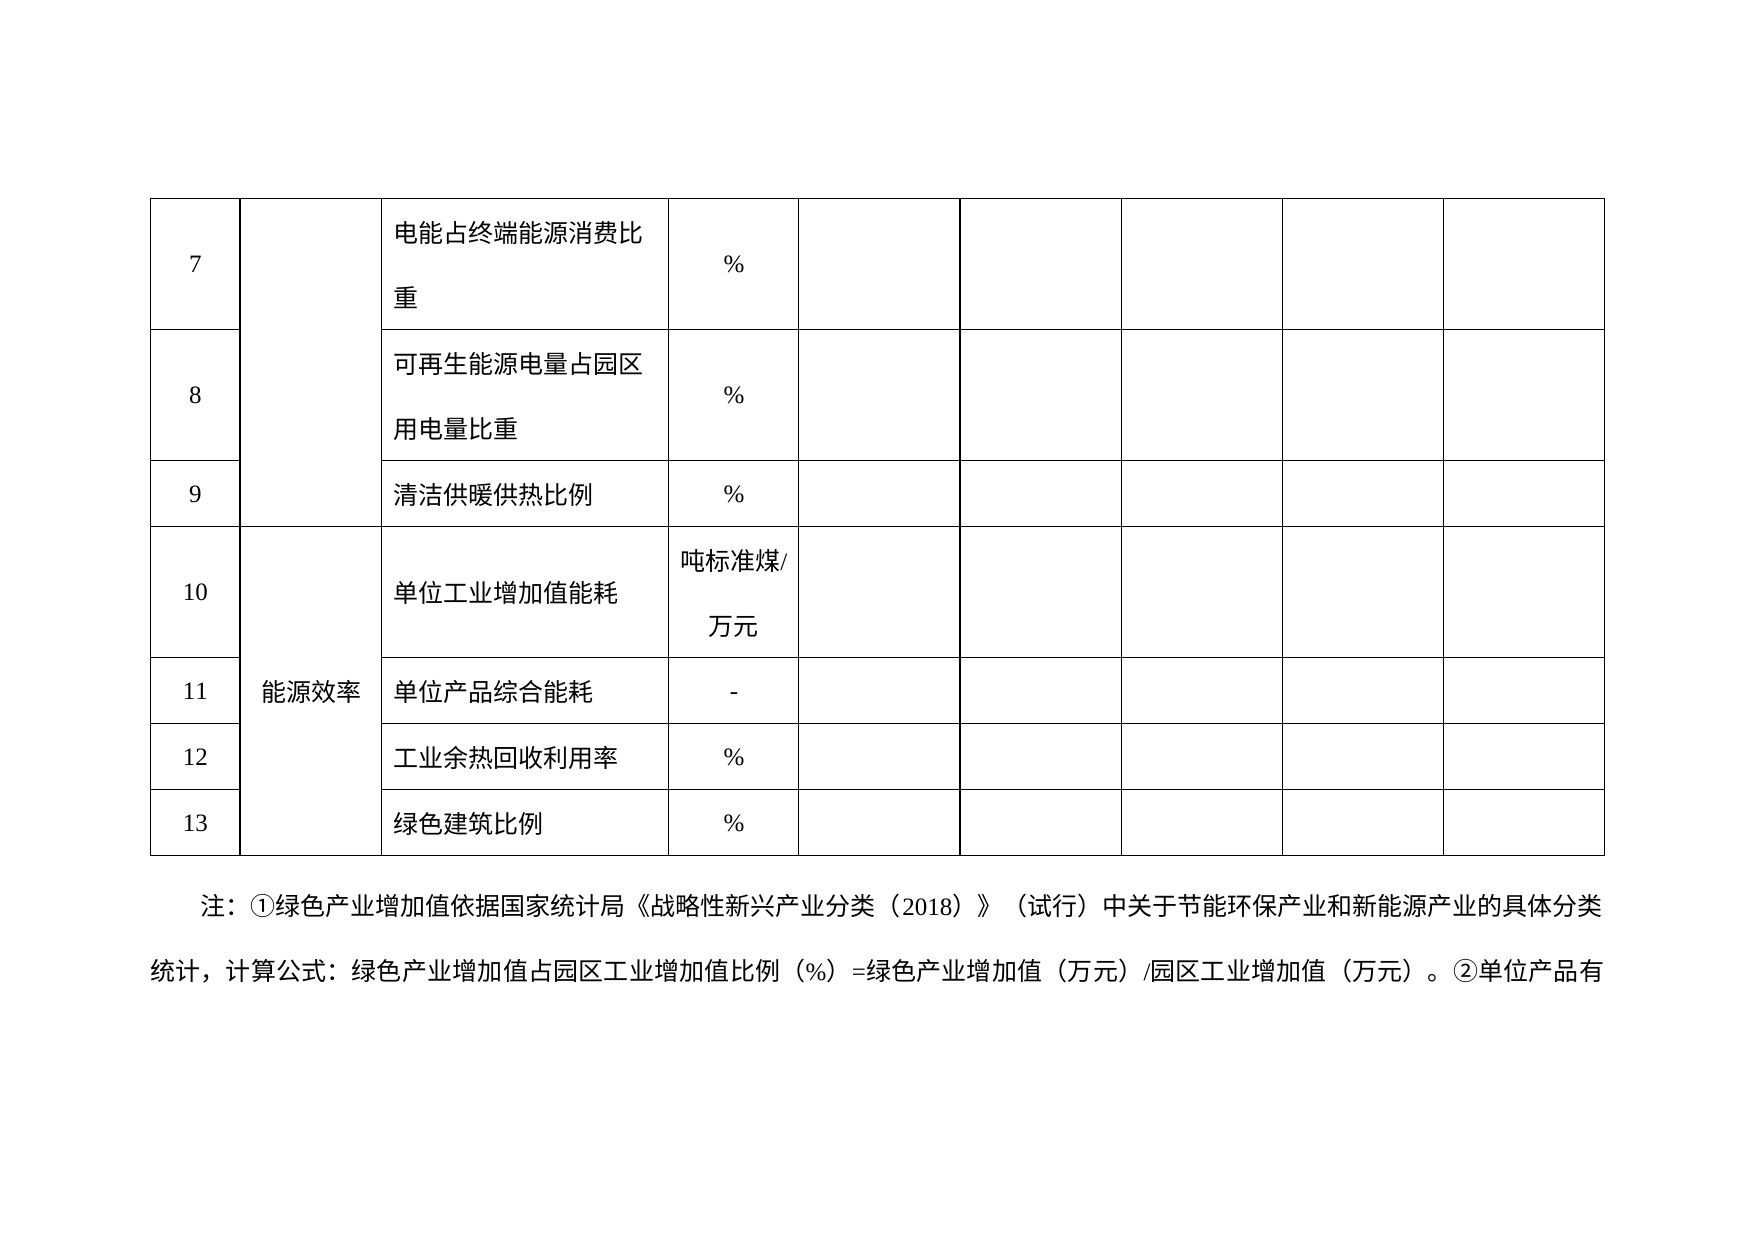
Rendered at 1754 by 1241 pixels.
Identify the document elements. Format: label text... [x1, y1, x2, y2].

table_cell [1122, 724, 1282, 789]
table_cell [1122, 330, 1282, 460]
table_cell [961, 527, 1121, 657]
table_cell [1444, 527, 1604, 657]
table_cell [1283, 658, 1443, 723]
table_cell [1283, 790, 1443, 855]
table_cell [799, 724, 959, 789]
table_cell [1444, 461, 1604, 526]
table_cell 单位工业增加值能耗 [382, 527, 668, 657]
table_cell [1122, 658, 1282, 723]
table_cell [799, 790, 959, 855]
table_cell 工业余热回收利用率 [382, 724, 668, 789]
table_cell 12 [151, 724, 239, 789]
table_cell 7 [151, 199, 239, 329]
table_cell [961, 724, 1121, 789]
table_cell 单位产品综合能耗 [382, 658, 668, 723]
table_cell [799, 658, 959, 723]
table_cell [1122, 461, 1282, 526]
table_cell [1283, 527, 1443, 657]
table_cell [799, 330, 959, 460]
table_cell [1444, 790, 1604, 855]
table_cell [1444, 330, 1604, 460]
table_cell [799, 461, 959, 526]
table_cell 吨标准煤/万元 [669, 527, 798, 657]
table_cell 绿色建筑比例 [382, 790, 668, 855]
table_cell [961, 199, 1121, 329]
table_cell % [669, 461, 798, 526]
table_cell [1283, 199, 1443, 329]
table_cell 电能占终端能源消费比重 [382, 199, 668, 329]
table_cell 能源效率 [241, 527, 381, 855]
table_cell 可再生能源电量占园区用电量比重 [382, 330, 668, 460]
table_cell % [669, 790, 798, 855]
table_cell [1444, 199, 1604, 329]
table_cell [961, 330, 1121, 460]
table_cell [1122, 527, 1282, 657]
table_cell % [669, 724, 798, 789]
table_cell [961, 461, 1121, 526]
table_cell [1283, 330, 1443, 460]
table_cell [1283, 461, 1443, 526]
table_cell [961, 658, 1121, 723]
table_cell [1122, 199, 1282, 329]
table_cell [1444, 658, 1604, 723]
table_cell % [669, 199, 798, 329]
table_cell [799, 199, 959, 329]
table_cell - [669, 658, 798, 723]
table_cell [1122, 790, 1282, 855]
table_cell [1444, 724, 1604, 789]
table_cell [961, 790, 1121, 855]
table_cell 10 [151, 527, 239, 657]
table_cell [799, 527, 959, 657]
table_cell 清洁供暖供热比例 [382, 461, 668, 526]
table_cell [1283, 724, 1443, 789]
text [150, 872, 1604, 1002]
table_cell 11 [151, 658, 239, 723]
table_cell 13 [151, 790, 239, 855]
table_cell % [669, 330, 798, 460]
table_cell 9 [151, 461, 239, 526]
table_cell 8 [151, 330, 239, 460]
